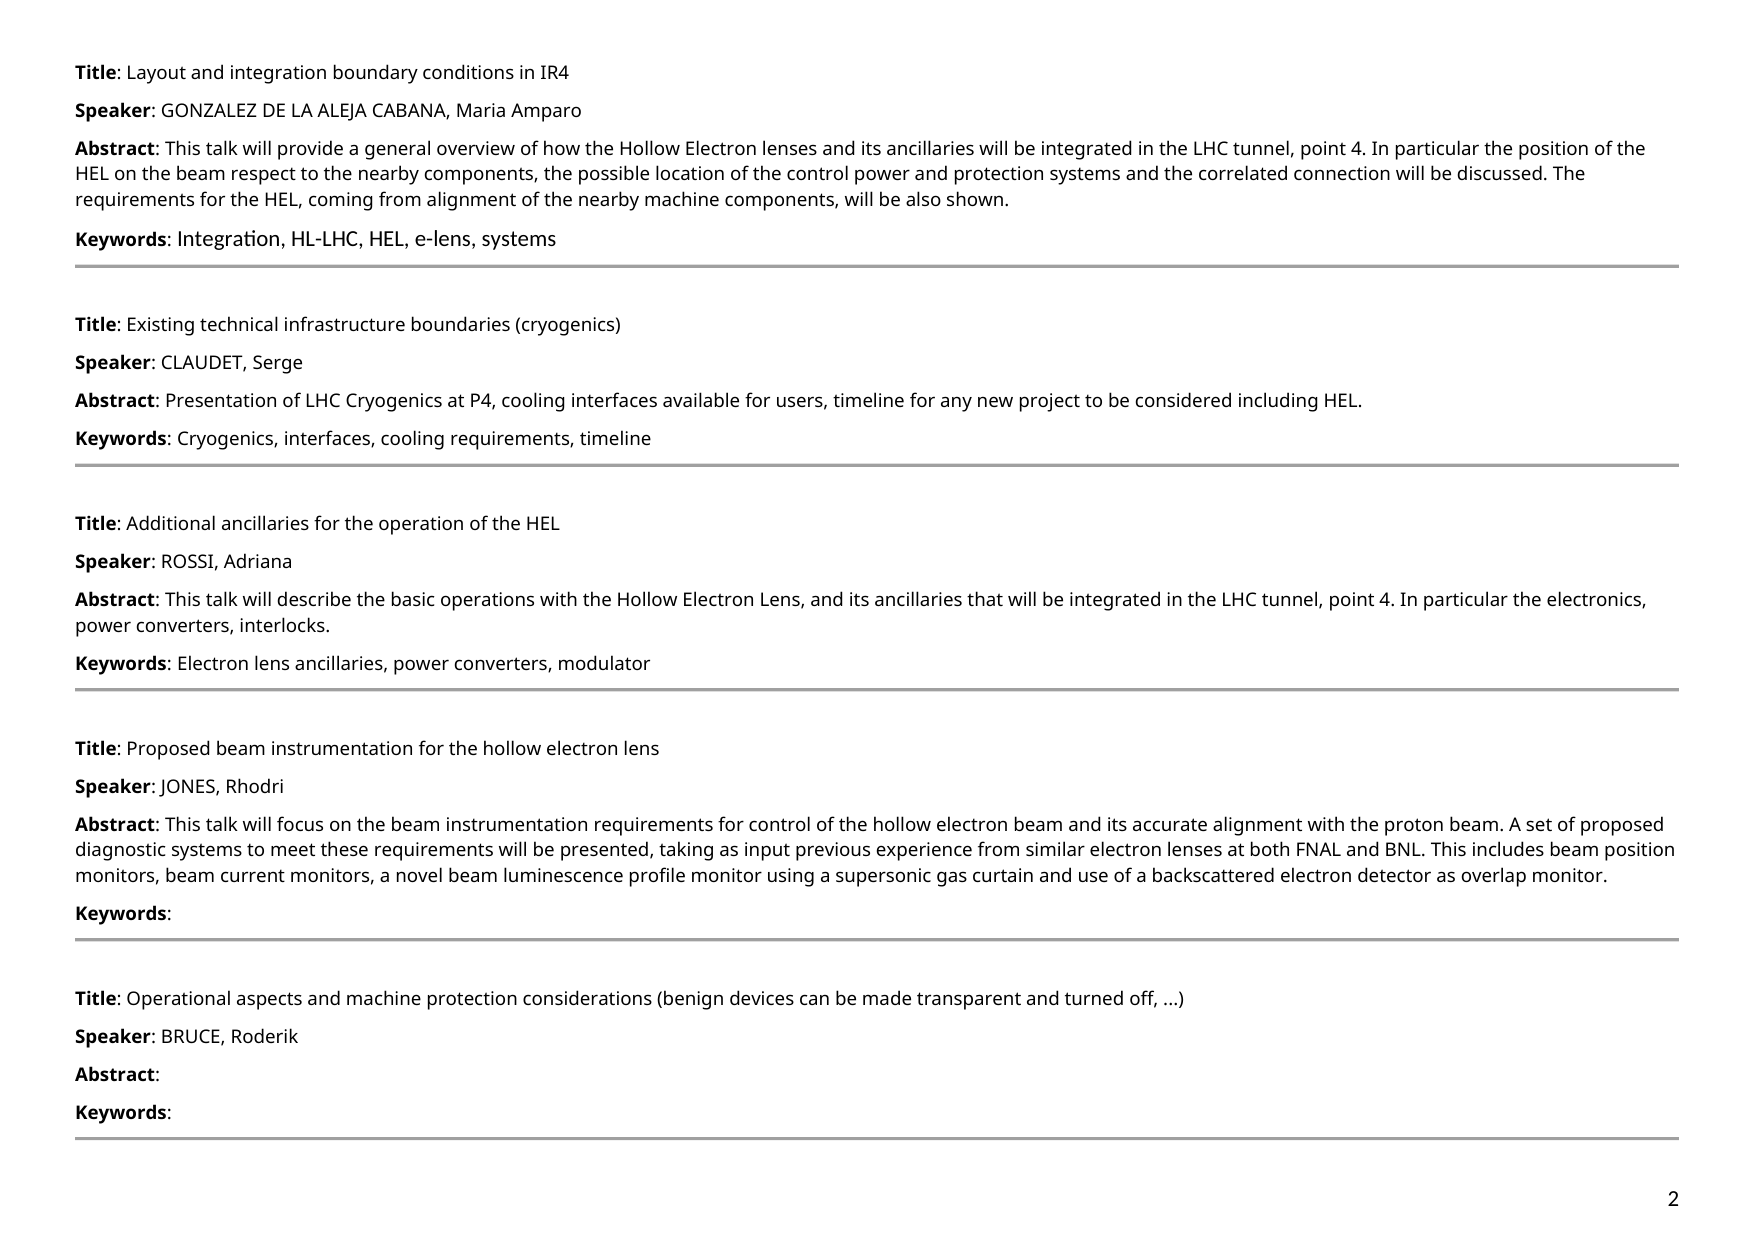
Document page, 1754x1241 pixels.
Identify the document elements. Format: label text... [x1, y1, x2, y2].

text Speaker: GONZALEZ DE LA ALEJA CABANA, Maria Amparo [75, 97, 1679, 123]
text Keywords: [75, 1099, 1679, 1124]
text Speaker: CLAUDET, Serge [75, 349, 1679, 375]
text Abstract: Presentation of LHC Cryogenics at P4, cooling interfaces available for users, timeline for any new project to be considered including HEL. [75, 388, 1679, 413]
text Abstract: This talk will provide a general overview of how the Hollow Electron lenses and its ancillaries will be integrated in the LHC tunnel, point 4. In particular the position of the HEL on the beam respect to the nearby components, the possible location of the control power and protection systems and the correlated connection will be discussed. The requirements for the HEL, coming from alignment of the nearby machine components, will be also shown. [75, 135, 1679, 212]
text Title: Existing technical infrastructure boundaries (cryogenics) [75, 312, 1679, 337]
text Keywords: Integration, HL-LHC, HEL, e-lens, systems [75, 224, 1679, 252]
text Speaker: JONES, Rhodri [75, 773, 1679, 798]
text Title: Additional ancillaries for the operation of the HEL [75, 511, 1679, 536]
text Abstract: This talk will describe the basic operations with the Hollow Electron Lens, and its ancillaries that will be integrated in the LHC tunnel, point 4. In particular the electronics, power converters, interlocks. [75, 587, 1679, 638]
text Abstract: This talk will focus on the beam instrumentation requirements for control of the hollow electron beam and its accurate alignment with the proton beam. A set of proposed diagnostic systems to meet these requirements will be presented, taking as input previous experience from similar electron lenses at both FNAL and BNL. This includes beam position monitors, beam current monitors, a novel beam luminescence profile monitor using a supersonic gas curtain and use of a backscattered electron detector as overlap monitor. [75, 811, 1679, 888]
text Keywords: Cryogenics, interfaces, cooling requirements, timeline [75, 426, 1679, 451]
text Abstract: [75, 1061, 1679, 1087]
text Title: Proposed beam instrumentation for the hollow electron lens [75, 735, 1679, 761]
text Keywords: [75, 900, 1679, 926]
text Speaker: ROSSI, Adriana [75, 548, 1679, 574]
text Speaker: BRUCE, Roderik [75, 1023, 1679, 1048]
text Title: Layout and integration boundary conditions in IR4 [75, 59, 1679, 84]
text Keywords: Electron lens ancillaries, power converters, modulator [75, 650, 1679, 676]
text Title: Operational aspects and machine protection considerations (benign devices can be made transparent and turned off, ...) [75, 985, 1679, 1011]
